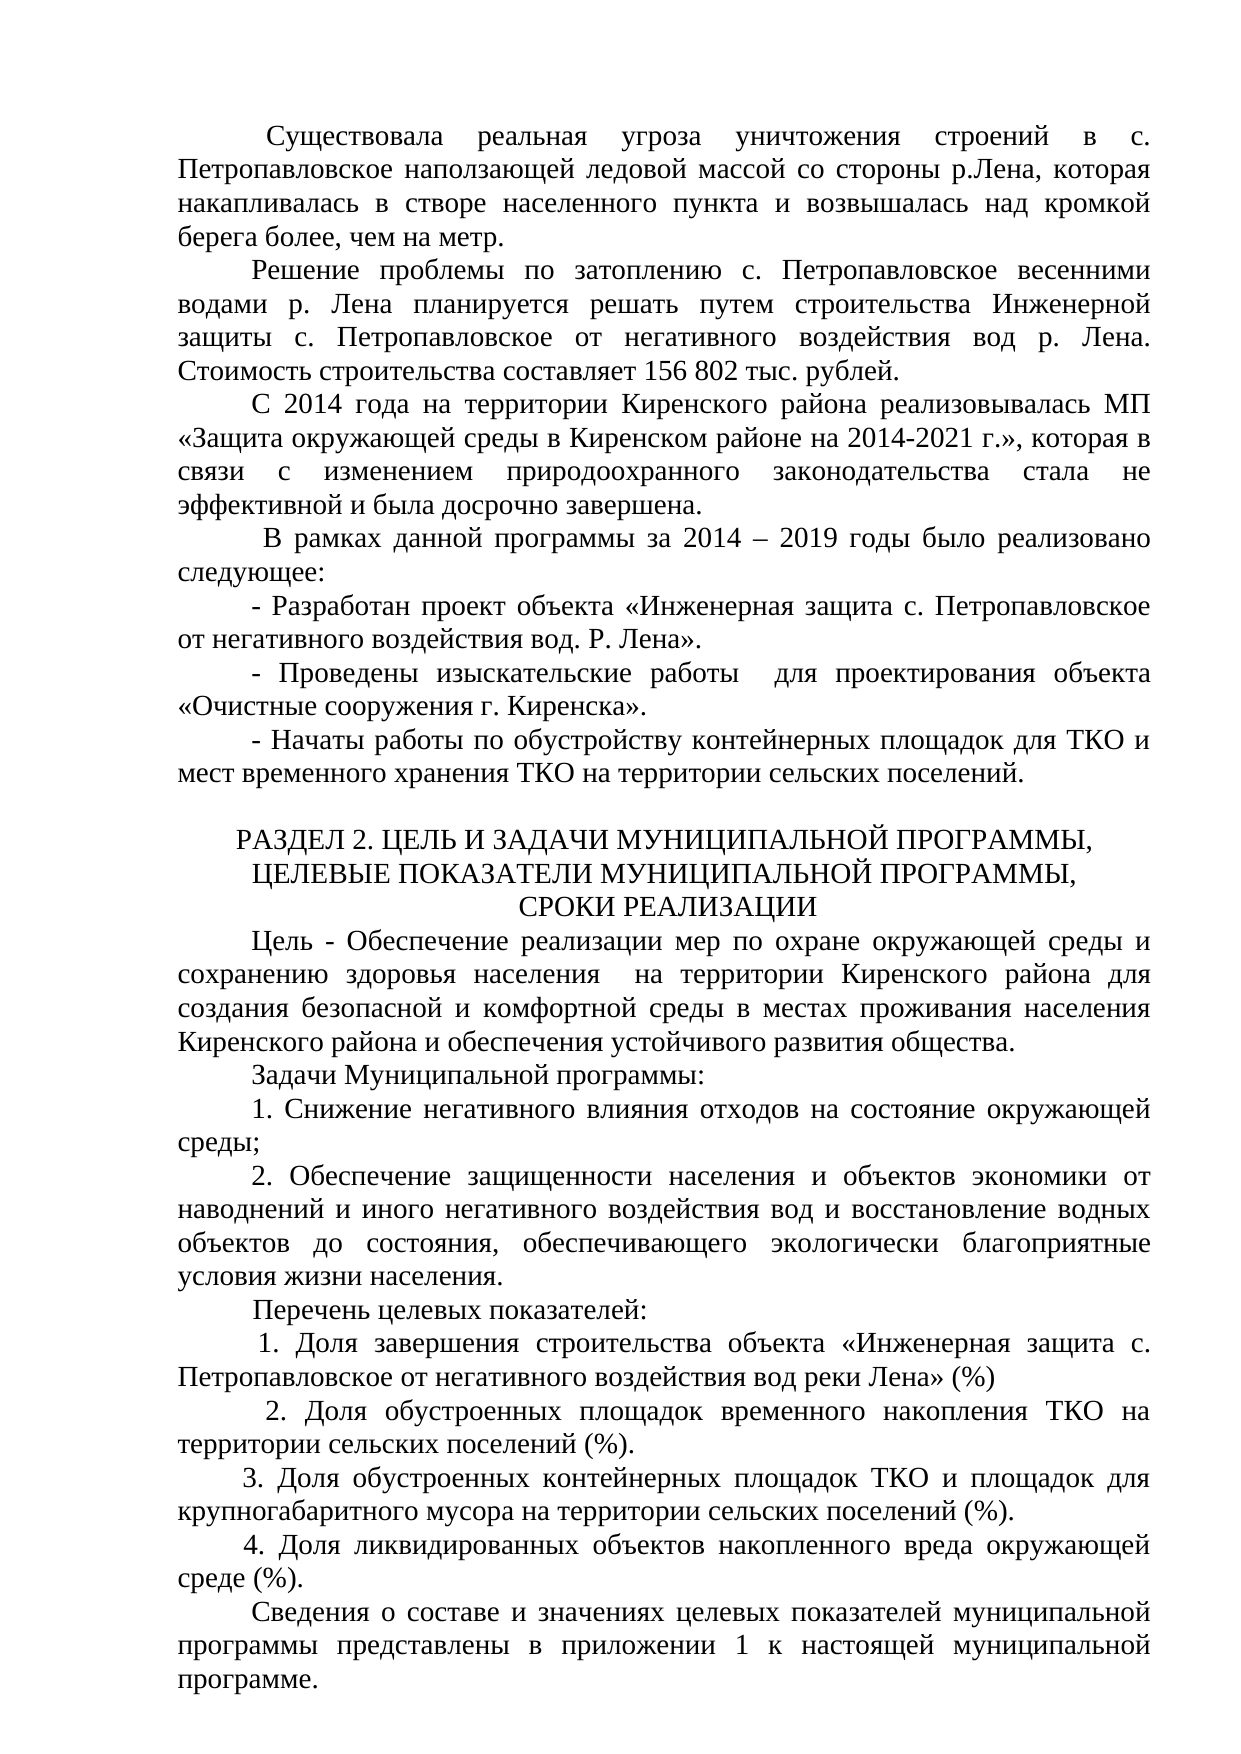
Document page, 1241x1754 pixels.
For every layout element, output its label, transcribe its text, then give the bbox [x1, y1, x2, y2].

text С 2014 года на территории Киренского района реализовывалась МП «Защита окружающей среды в Киренском районе на 2014-2021 г.», которая в связи с изменением природоохранного законодательства стала не эффективной и была досрочно завершена. [177, 386, 1152, 521]
text Решение проблемы по затоплению с. Петропавловское весенними водами р. Лена планируется решать путем строительства Инженерной защиты с. Петропавловское от негативного воздействия вод р. Лена. Стоимость строительства составляет 156 802 тыс. рублей. [177, 252, 1152, 386]
text 4. Доля ликвидированных объектов накопленного вреда окружающей среде (%). [177, 1527, 1152, 1594]
text Задачи Муниципальной программы: [177, 1057, 1152, 1091]
text Существовала реальная угроза уничтожения строений в с. Петропавловское наползающей ледовой массой со стороны р.Лена, которая накапливалась в створе населенного пункта и возвышалась над кромкой берега более, чем на метр. [177, 118, 1152, 252]
text 1. Снижение негативного влияния отходов на состояние окружающей среды; [177, 1091, 1152, 1158]
text Перечень целевых показателей: [252, 1292, 1152, 1326]
text 1. Доля завершения строительства объекта «Инженерная защита с. Петропавловское от негативного воздействия вод реки Лена» (%) [177, 1326, 1152, 1393]
text Цель - Обеспечение реализации мер по охране окружающей среды и сохранению здоровья населения на территории Киренского района для создания безопасной и комфортной среды в местах проживания населения Киренского района и обеспечения устойчивого развития общества. [177, 923, 1152, 1057]
text 3. Доля обустроенных контейнерных площадок ТКО и площадок для крупногабаритного мусора на территории сельских поселений (%). [177, 1460, 1152, 1527]
text - Начаты работы по обустройству контейнерных площадок для ТКО и мест временного хранения ТКО на территории сельских поселений. [177, 722, 1152, 789]
text В рамках данной программы за 2014 – 2019 годы было реализовано следующее: [177, 521, 1152, 588]
text 2. Доля обустроенных площадок временного накопления ТКО на территории сельских поселений (%). [177, 1393, 1152, 1460]
text РАЗДЕЛ 2. ЦЕЛЬ И ЗАДАЧИ МУНИЦИПАЛЬНОЙ ПРОГРАММЫ, ЦЕЛЕВЫЕ ПОКАЗАТЕЛИ МУНИЦИПАЛЬНОЙ ПРОГРАММЫ, СРОКИ РЕАЛИЗАЦИИ [177, 822, 1152, 923]
text - Проведены изыскательские работы для проектирования объекта «Очистные сооружения г. Киренска». [177, 655, 1152, 722]
text - Разработан проект объекта «Инженерная защита с. Петропавловское от негативного воздействия вод. Р. Лена». [177, 588, 1152, 655]
text Сведения о составе и значениях целевых показателей муниципальной программы представлены в приложении 1 к настоящей муниципальной программе. [177, 1594, 1152, 1694]
text 2. Обеспечение защищенности населения и объектов экономики от наводнений и иного негативного воздействия вод и восстановление водных объектов до состояния, обеспечивающего экологически благоприятные условия жизни населения. [177, 1158, 1152, 1292]
